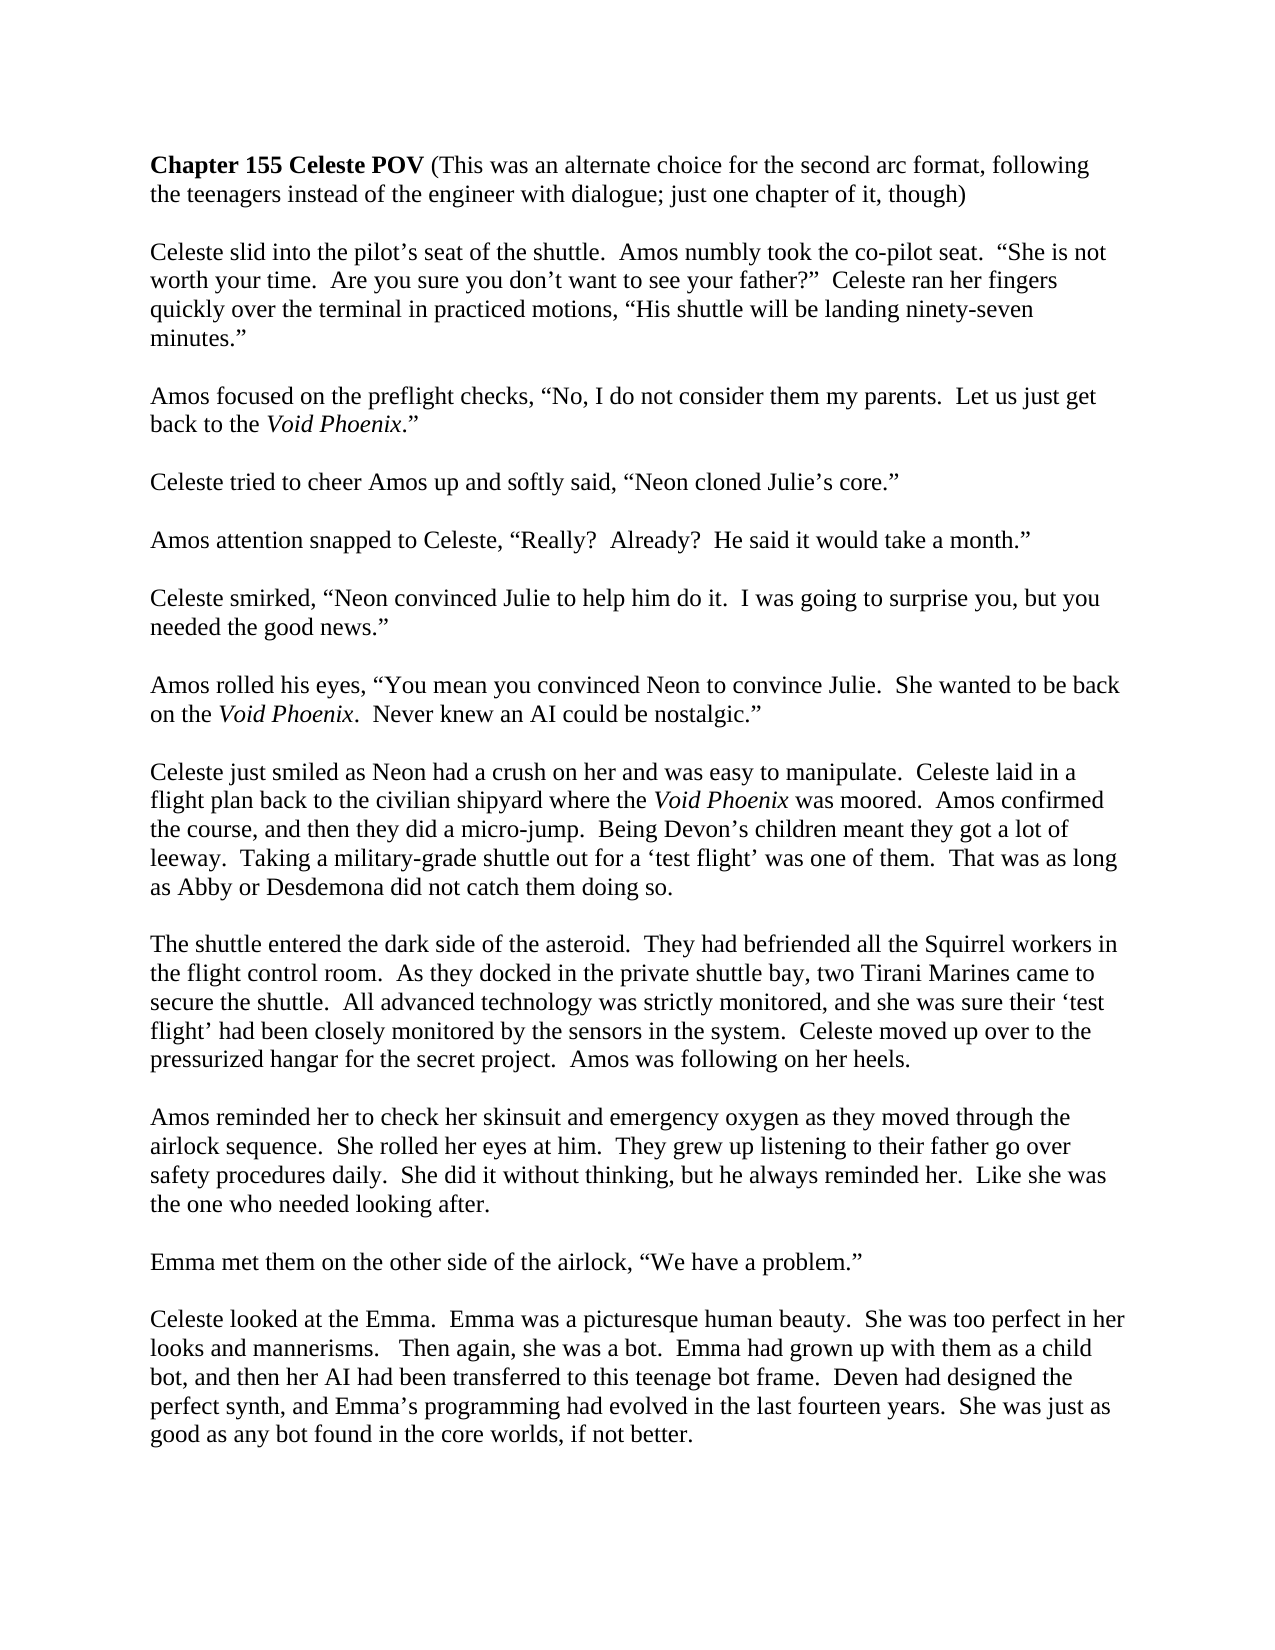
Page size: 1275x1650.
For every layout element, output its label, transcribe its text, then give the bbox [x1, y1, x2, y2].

text Amos rolled his eyes, “You mean you convinced Neon to convince Julie. She wanted to be back on the Void Phoenix. Never knew an AI could be nostalgic.” [150, 670, 1125, 727]
text Amos focused on the preflight checks, “No, I do not consider them my parents. Let us just get back to the Void Phoenix.” [150, 381, 1125, 438]
text Chapter 155 Celeste POV (This was an alternate choice for the second arc format, following the teenagers instead of the engineer with dialogue; just one chapter of it, though) [150, 150, 1125, 207]
text Celeste tried to cheer Amos up and softly said, “Neon cloned Julie’s core.” [150, 467, 1125, 496]
text Celeste just smiled as Neon had a crush on her and was easy to manipulate. Celeste laid in a flight plan back to the civilian shipyard where the Void Phoenix was moored. Amos confirmed the course, and then they did a micro-jump. Being Devon’s children meant they got a lot of leeway. Taking a military-grade shuttle out for a ‘test flight’ was one of them. That was as long as Abby or Desdemona did not catch them doing so. [150, 757, 1125, 900]
text The shuttle entered the dark side of the asteroid. They had befriended all the Squirrel workers in the flight control room. As they docked in the private shuttle bay, two Tirani Marines came to secure the shuttle. All advanced technology was strictly monitored, and she was sure their ‘test flight’ had been closely monitored by the sensors in the system. Celeste moved up over to the pressurized hangar for the secret project. Amos was following on her heels. [150, 929, 1125, 1073]
text Celeste slid into the pilot’s seat of the shuttle. Amos numbly took the co-pilot seat. “She is not worth your time. Are you sure you don’t want to see your father?” Celeste ran her fingers quickly over the terminal in practiced motions, “His shuttle will be landing ninety-seven minutes.” [150, 237, 1125, 352]
text Amos reminded her to check her skinsuit and emergency oxygen as they moved through the airlock sequence. She rolled her eyes at him. They grew up listening to their father go over safety procedures daily. She did it without thinking, but he always reminded her. Like she was the one who needed looking after. [150, 1102, 1125, 1217]
text Amos attention snapped to Celeste, “Really? Already? He said it would take a month.” [150, 525, 1125, 554]
text Celeste looked at the Emma. Emma was a picturesque human beauty. She was too perfect in her looks and mannerisms. Then again, she was a bot. Emma had grown up with them as a child bot, and then her AI had been transferred to this teenage bot frame. Deven had designed the perfect synth, and Emma’s programming had evolved in the last fourteen years. She was just as good as any bot found in the core worlds, if not better. [150, 1304, 1125, 1448]
text Celeste smirked, “Neon convinced Julie to help him do it. I was going to surprise you, but you needed the good news.” [150, 583, 1125, 641]
text Emma met them on the other side of the airlock, “We have a problem.” [150, 1247, 1125, 1275]
